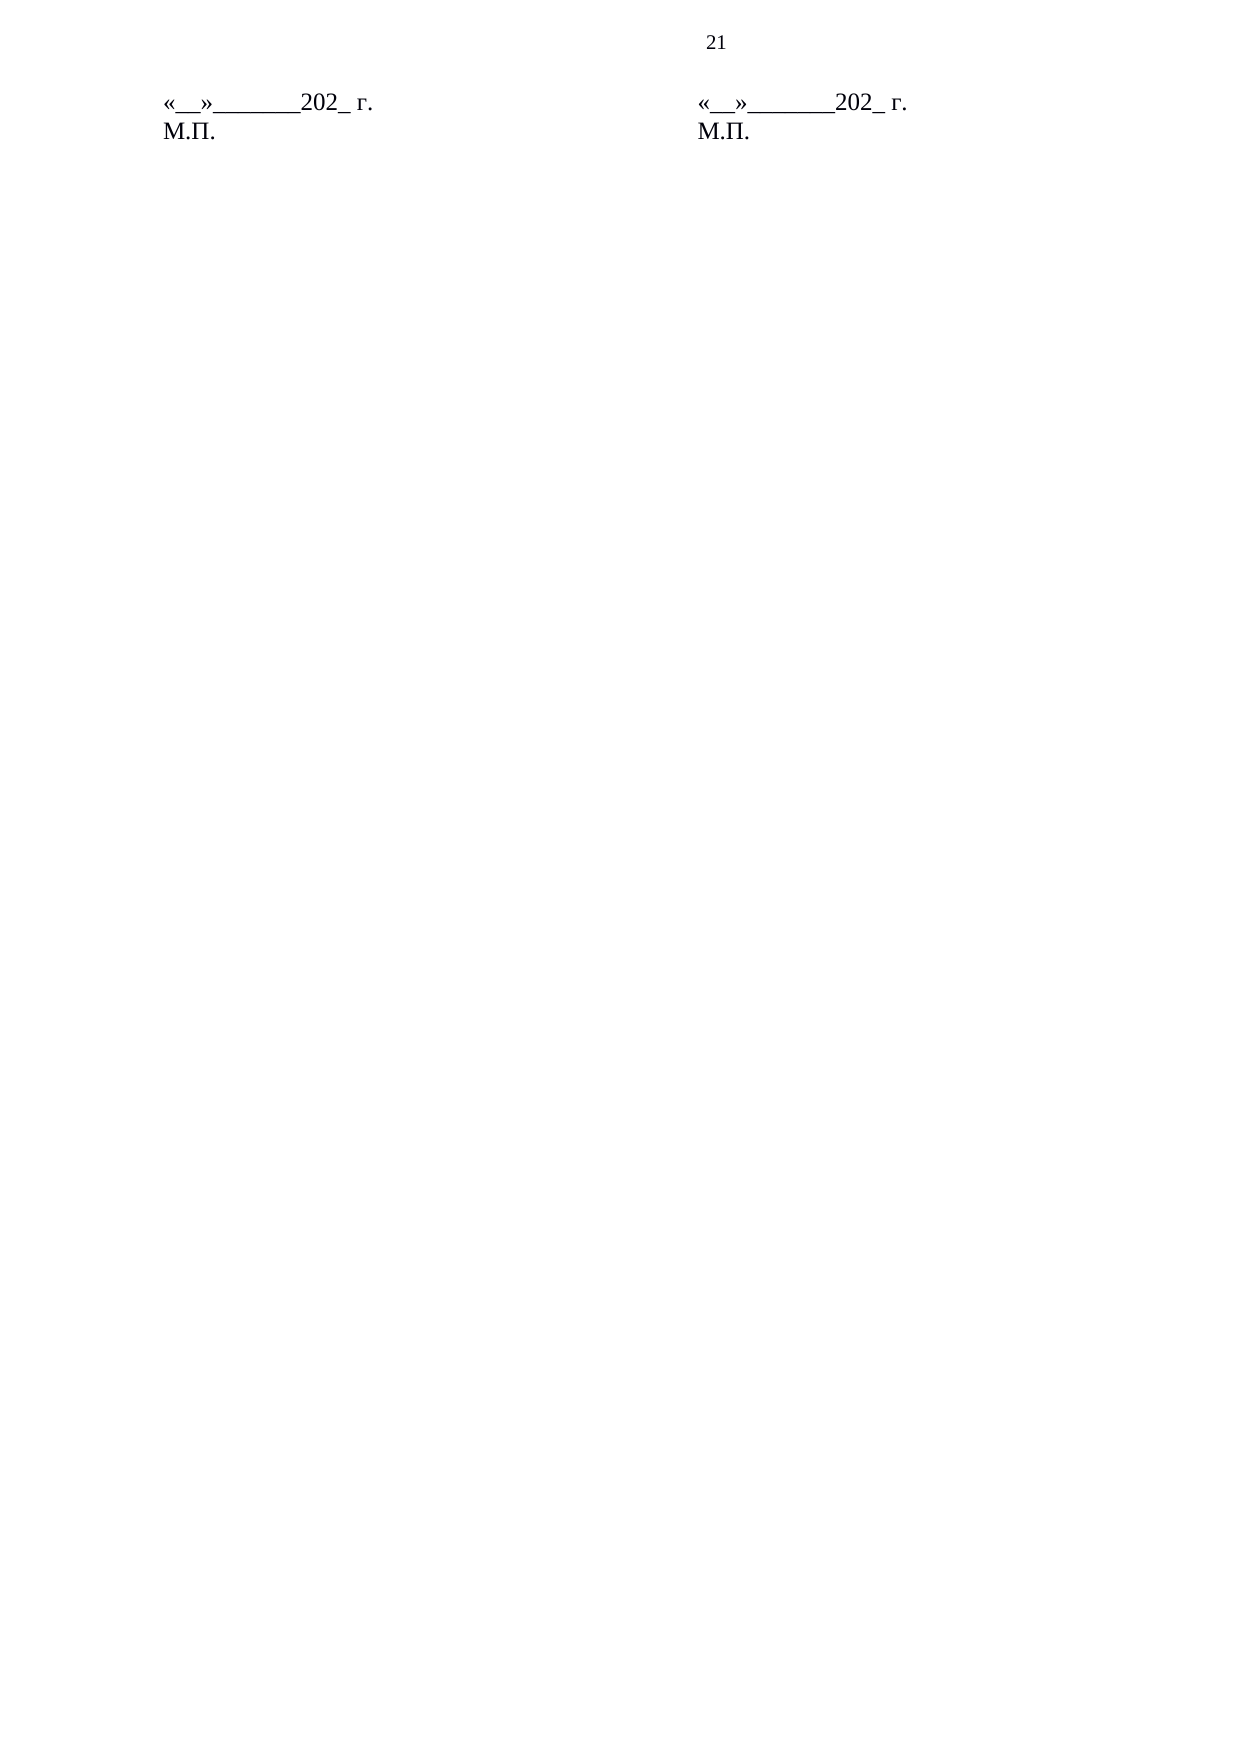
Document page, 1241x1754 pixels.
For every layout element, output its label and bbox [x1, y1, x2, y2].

table_header [694, 87, 1213, 145]
table_header [160, 87, 694, 145]
